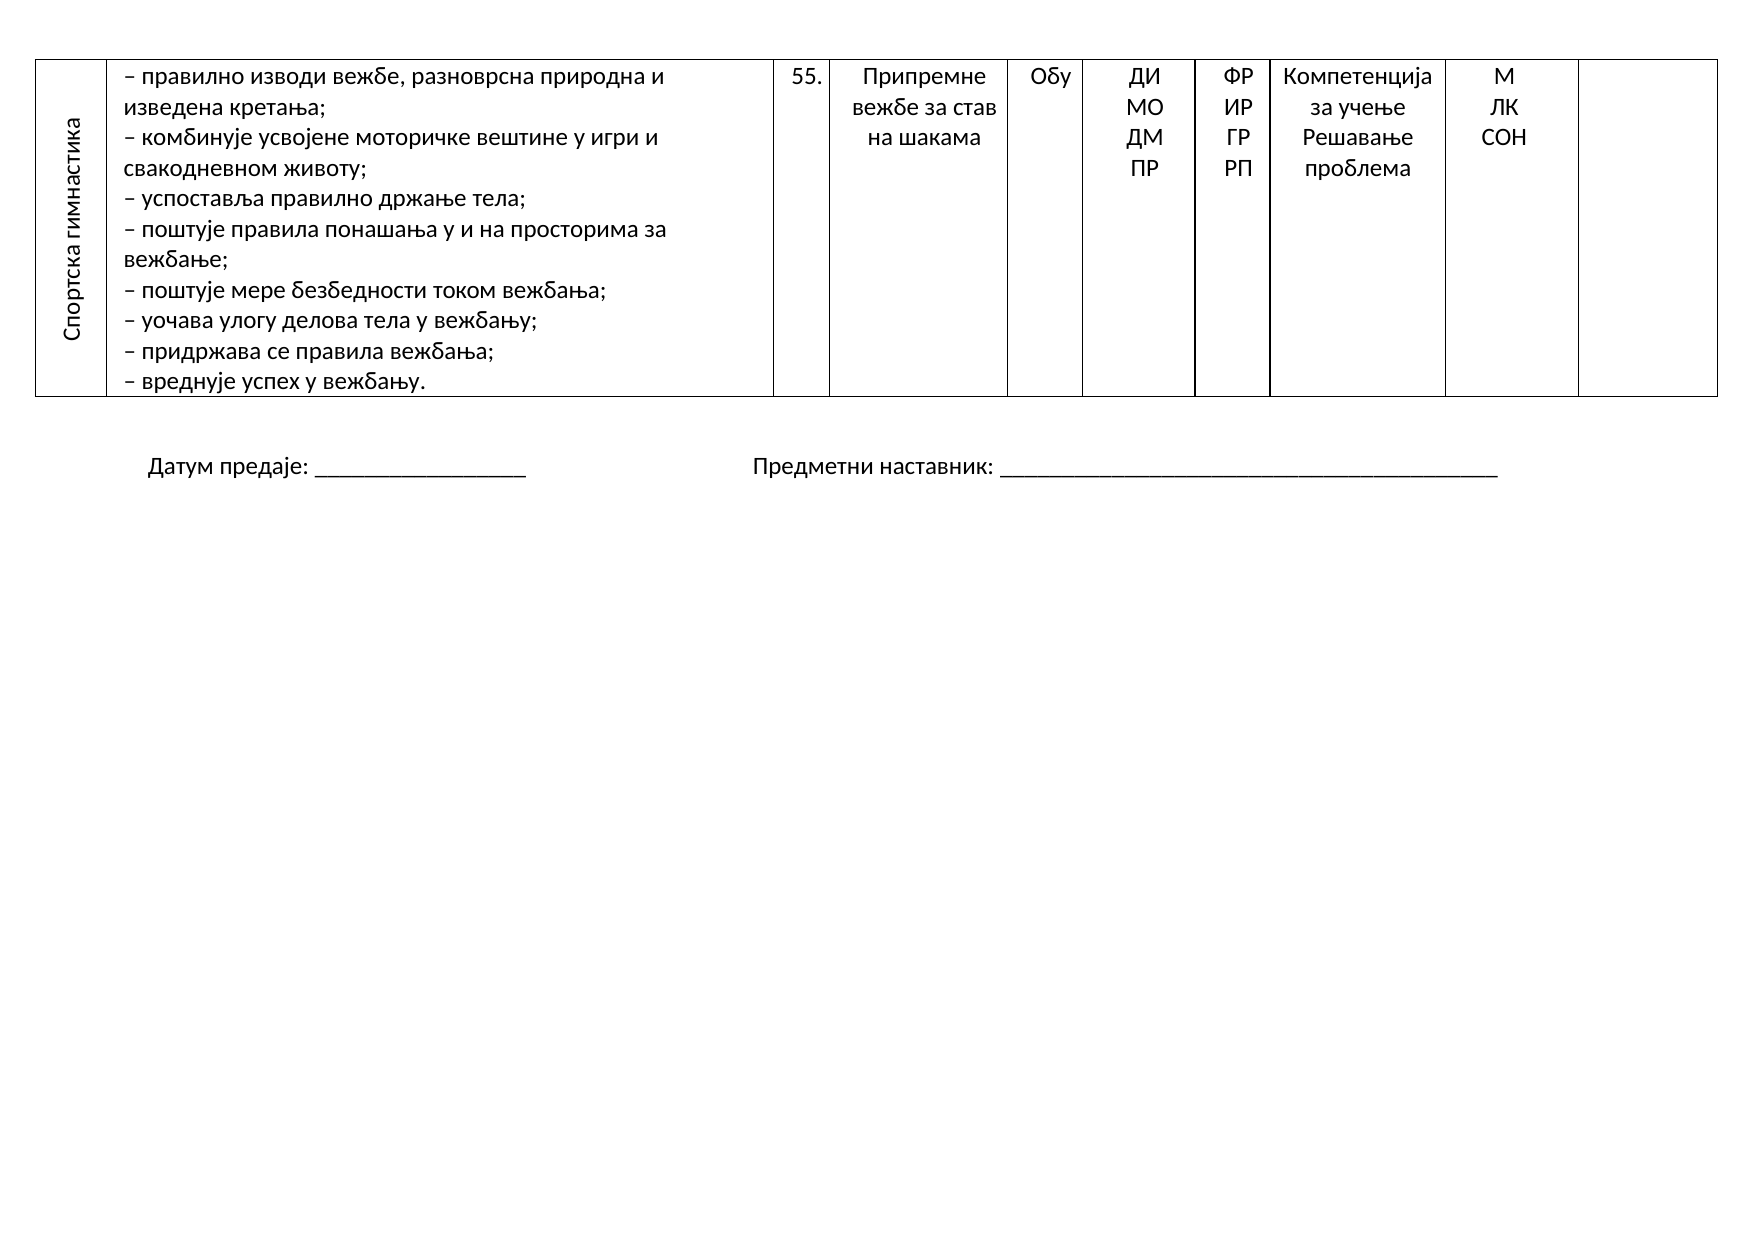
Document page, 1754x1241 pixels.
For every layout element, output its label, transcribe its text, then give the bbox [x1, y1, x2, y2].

table_cell М ЛК СОН [1446, 60, 1578, 396]
table_cell ФР ИР ГР РП [1196, 60, 1269, 396]
text Датум предаје: _________________ Предметни наставник: ________________________________________ [148, 450, 1606, 480]
table_cell [1579, 60, 1717, 396]
table_cell Спортска гимнастика [36, 60, 106, 396]
table_cell Припремне вежбе за став на шакама [830, 60, 1007, 396]
table_cell ДИ МО ДМ ПР [1083, 60, 1194, 396]
table_cell 55. [774, 60, 829, 396]
table_cell – правилно изводи вежбе, разноврсна природна и изведена кретања; – комбинује усвојене моторичке вештине у игри и свакодневном животу; – успоставља правилно држање тела; – поштује правила понашања у и на просторима за вежбање; – поштује мере безбедности током вежбања; – уочава улогу делова тела у вежбању; – придржава се правила вежбања; – вреднује успех у вежбању. [107, 60, 773, 396]
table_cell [1271, 60, 1445, 396]
table_cell Обу [1008, 60, 1082, 396]
